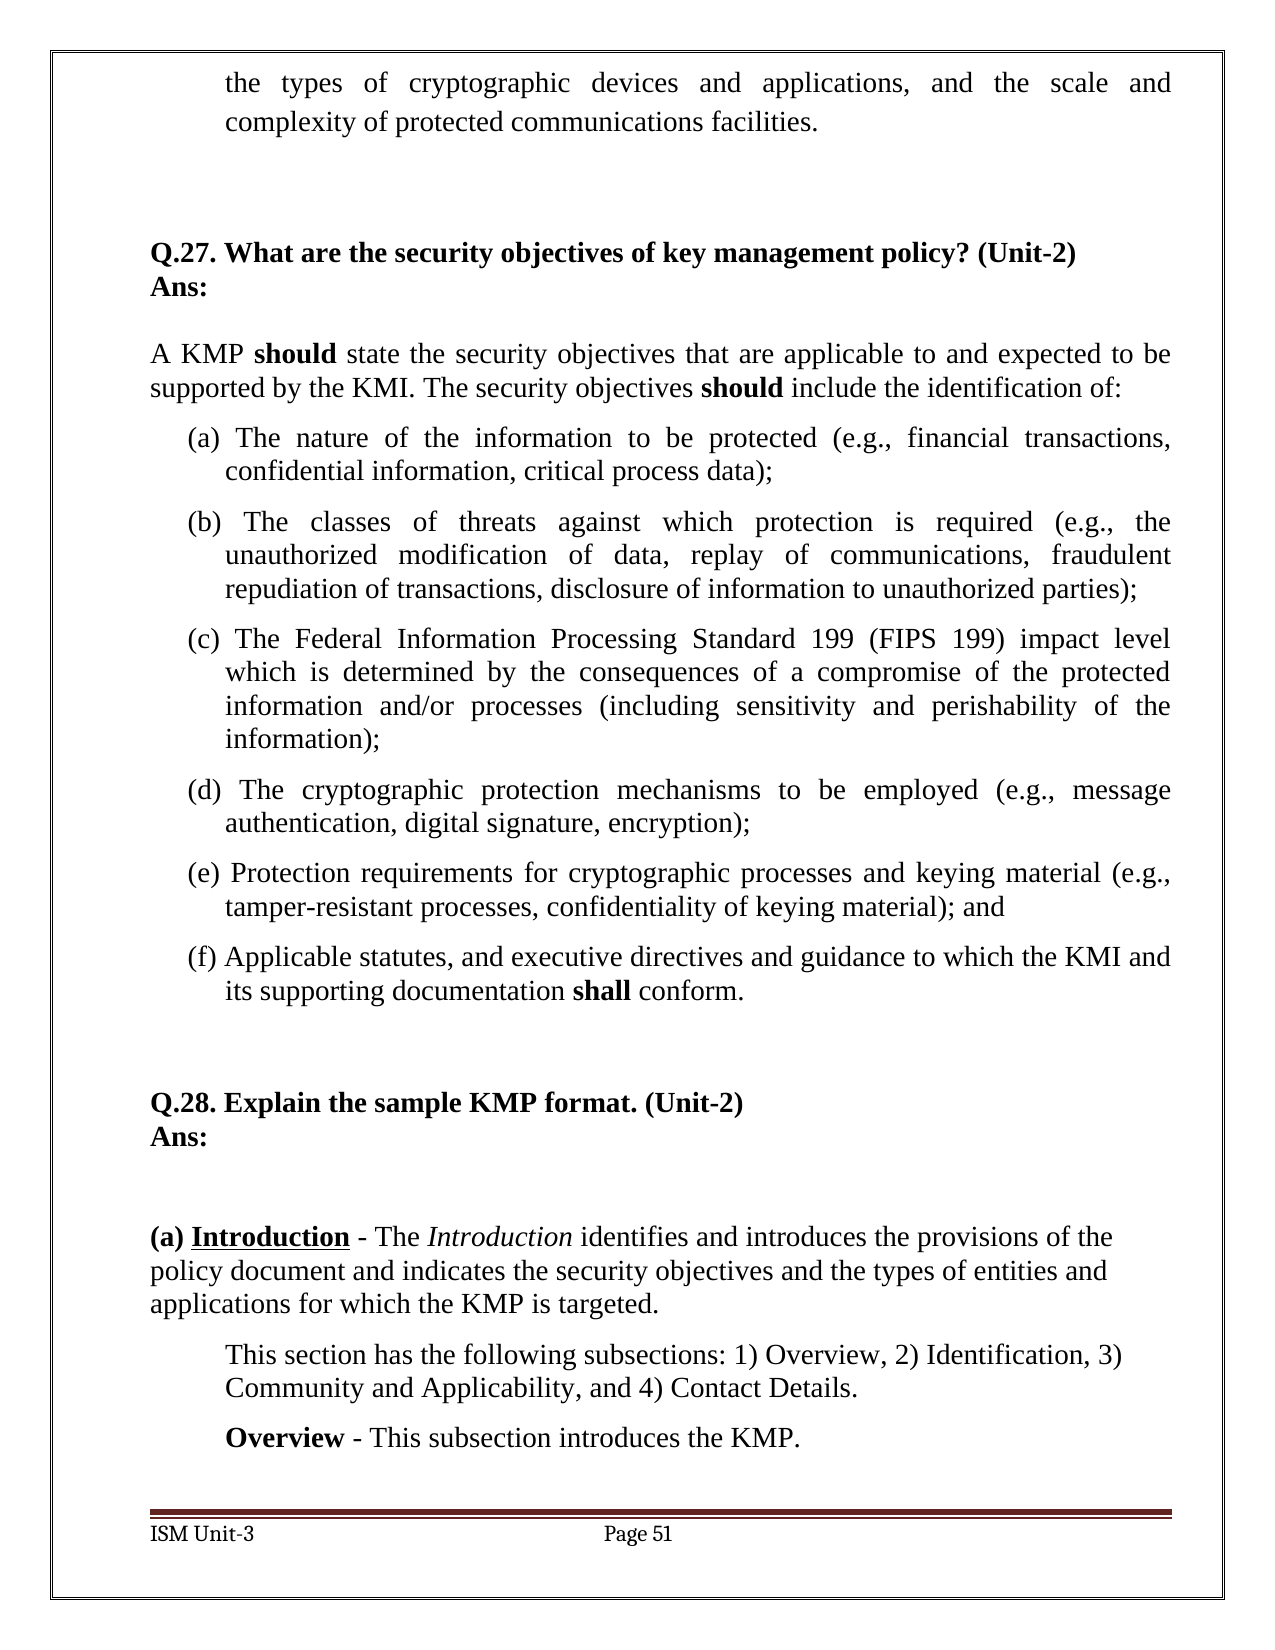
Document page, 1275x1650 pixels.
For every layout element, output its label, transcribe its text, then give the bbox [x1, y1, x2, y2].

text Ans: [150, 1119, 1172, 1152]
text A KMP should state the security objectives that are applicable to and expected to be supported by the KMI. The security objectives should include the identification of: [150, 336, 1172, 403]
text Q.28. Explain the sample KMP format. (Unit-2) [150, 1085, 1172, 1119]
text Overview - This subsection introduces the KMP. [225, 1421, 1172, 1454]
text Ans: [150, 269, 1172, 303]
text (e) Protection requirements for cryptographic processes and keying material (e.g., tamper-resistant processes, confidentiality of keying material); and [187, 856, 1172, 923]
text (a) Introduction - The Introduction identifies and introduces the provisions of the policy document and indicates the security objectives and the types of entities and applications for which the KMP is targeted. [150, 1219, 1172, 1320]
text Q.27. What are the security objectives of key management policy? (Unit-2) [150, 236, 1172, 269]
text (b) The classes of threats against which protection is required (e.g., the unauthorized modification of data, replay of communications, fraudulent repudiation of transactions, disclosure of information to unauthorized parties); [187, 504, 1172, 604]
text (c) The Federal Information Processing Standard 199 (FIPS 199) impact level which is determined by the consequences of a compromise of the protected information and/or processes (including sensitivity and perishability of the information); [187, 621, 1172, 755]
text This section has the following subsections: 1) Overview, 2) Identification, 3) Community and Applicability, and 4) Contact Details. [225, 1337, 1172, 1404]
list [187, 66, 1172, 138]
text (d) The cryptographic protection mechanisms to be employed (e.g., message authentication, digital signature, encryption); [187, 772, 1172, 839]
text (a) The nature of the information to be protected (e.g., financial transactions, confidential information, critical process data); [187, 420, 1172, 487]
text (f) Applicable statutes, and executive directives and guidance to which the KMI and its supporting documentation shall conform. [187, 939, 1172, 1006]
